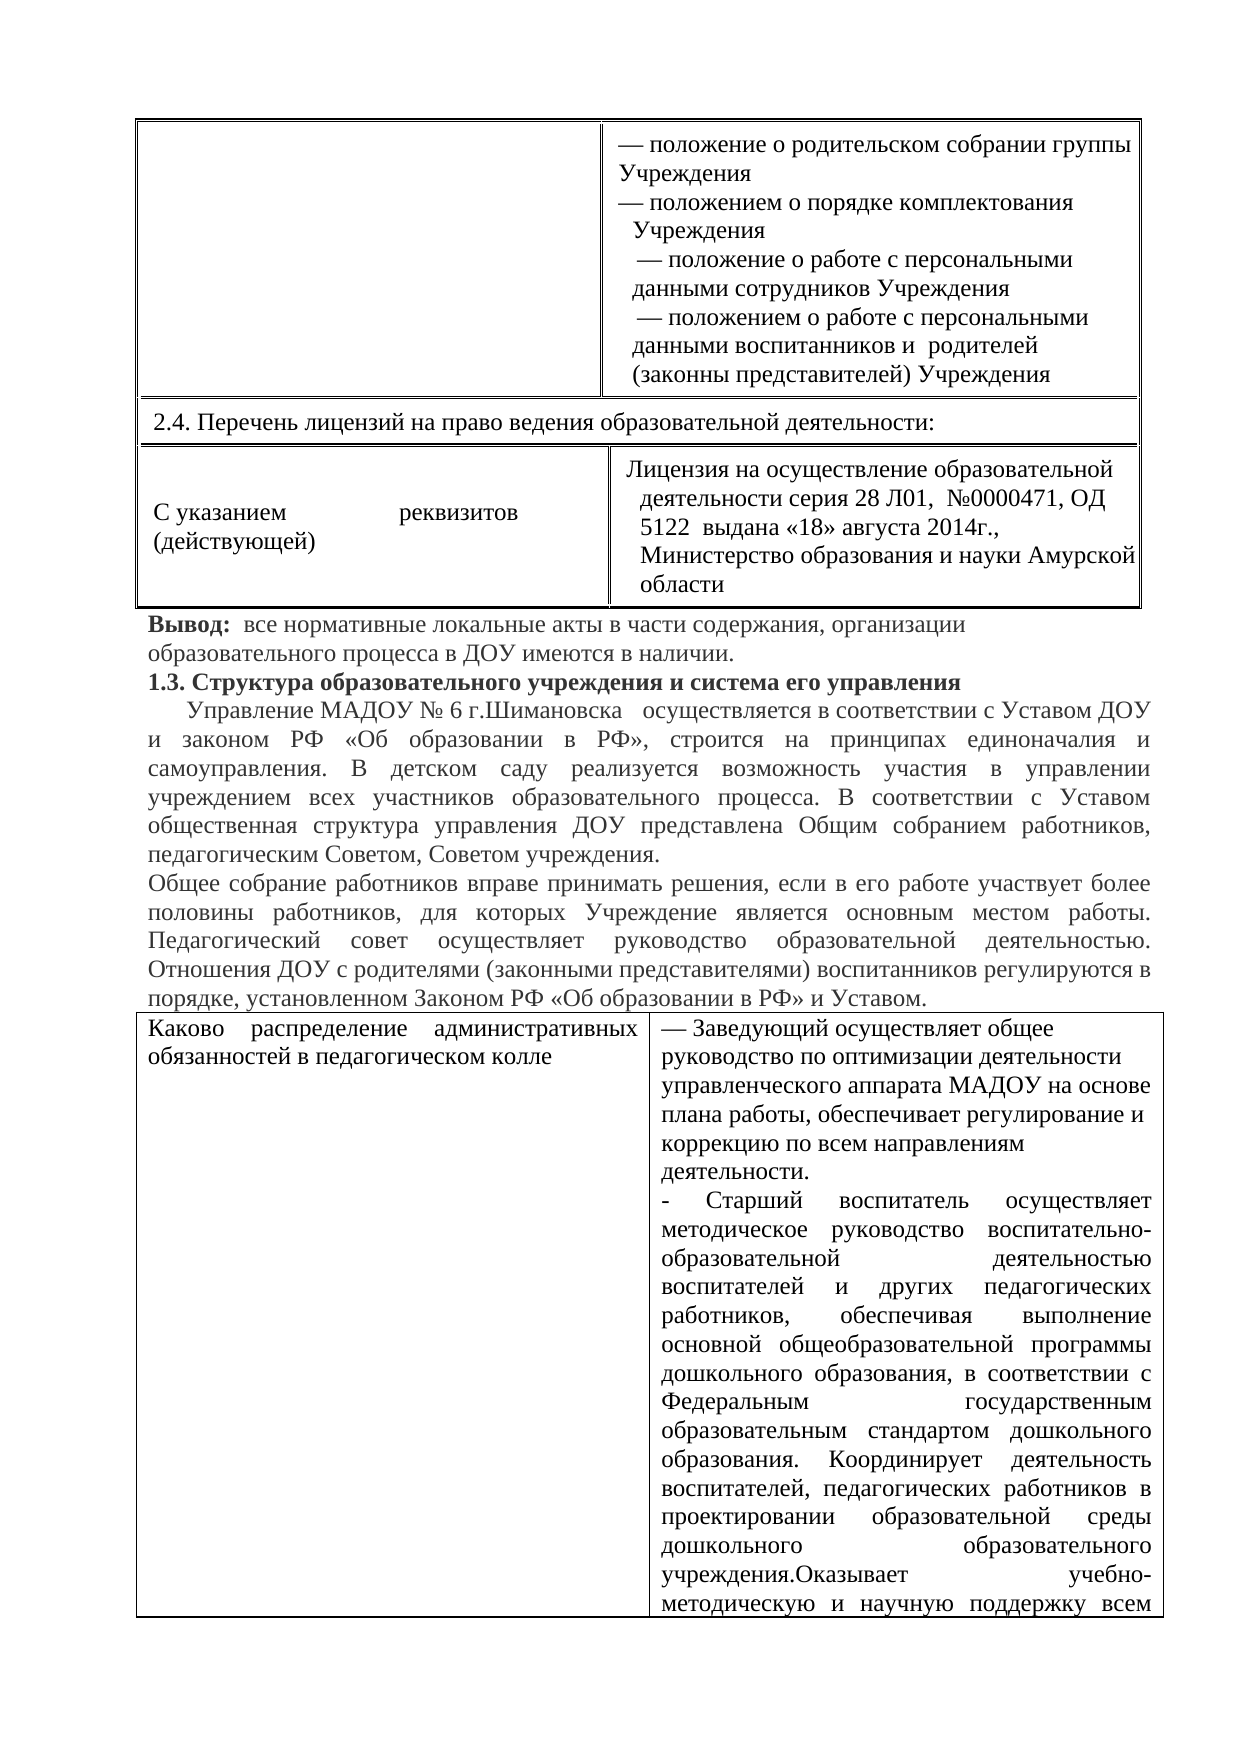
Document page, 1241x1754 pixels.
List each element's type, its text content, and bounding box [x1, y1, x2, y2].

text Вывод: все нормативные локальные акты в части содержания, организации образовательного процесса в ДОУ имеются в наличии. [148, 609, 1152, 667]
table_cell 2.4. Перечень лицензий на право ведения образовательной деятельности: [136, 396, 1140, 443]
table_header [650, 1013, 1163, 1616]
text Общее собрание работников вправе принимать решения, если в его работе участвует более половины работников, для которых Учреждение является основным местом работы. Педагогический совет осуществляет руководство образовательной деятельностью. Отношения ДОУ с родителями (законными представителями) воспитанников регулируются в порядке, установленном Законом РФ «Об образовании в РФ» и Уставом. [148, 868, 1152, 1012]
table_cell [138, 122, 602, 396]
text 1.3. Структура образовательного учреждения и система его управления [148, 667, 1152, 695]
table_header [137, 1013, 649, 1616]
table_cell С указанием реквизитов (действующей) [138, 443, 609, 606]
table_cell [602, 122, 1139, 396]
text Управление МАДОУ № 6 г.Шимановска осуществляется в соответствии с Уставом ДОУ и законом РФ «Об образовании в РФ», строится на принципах единоначалия и самоуправления. В детском саду реализуется возможность участия в управлении учреждением всех участников образовательного процесса. В соответствии с Уставом общественная структура управления ДОУ представлена Общим собранием работников, педагогическим Советом, Советом учреждения. [148, 695, 1152, 868]
table_cell Лицензия на осуществление образовательной деятельности серия 28 Л01, №0000471, ОД 5122 выдана «18» августа 2014г., Министерство образования и науки Амурской области [610, 443, 1139, 606]
